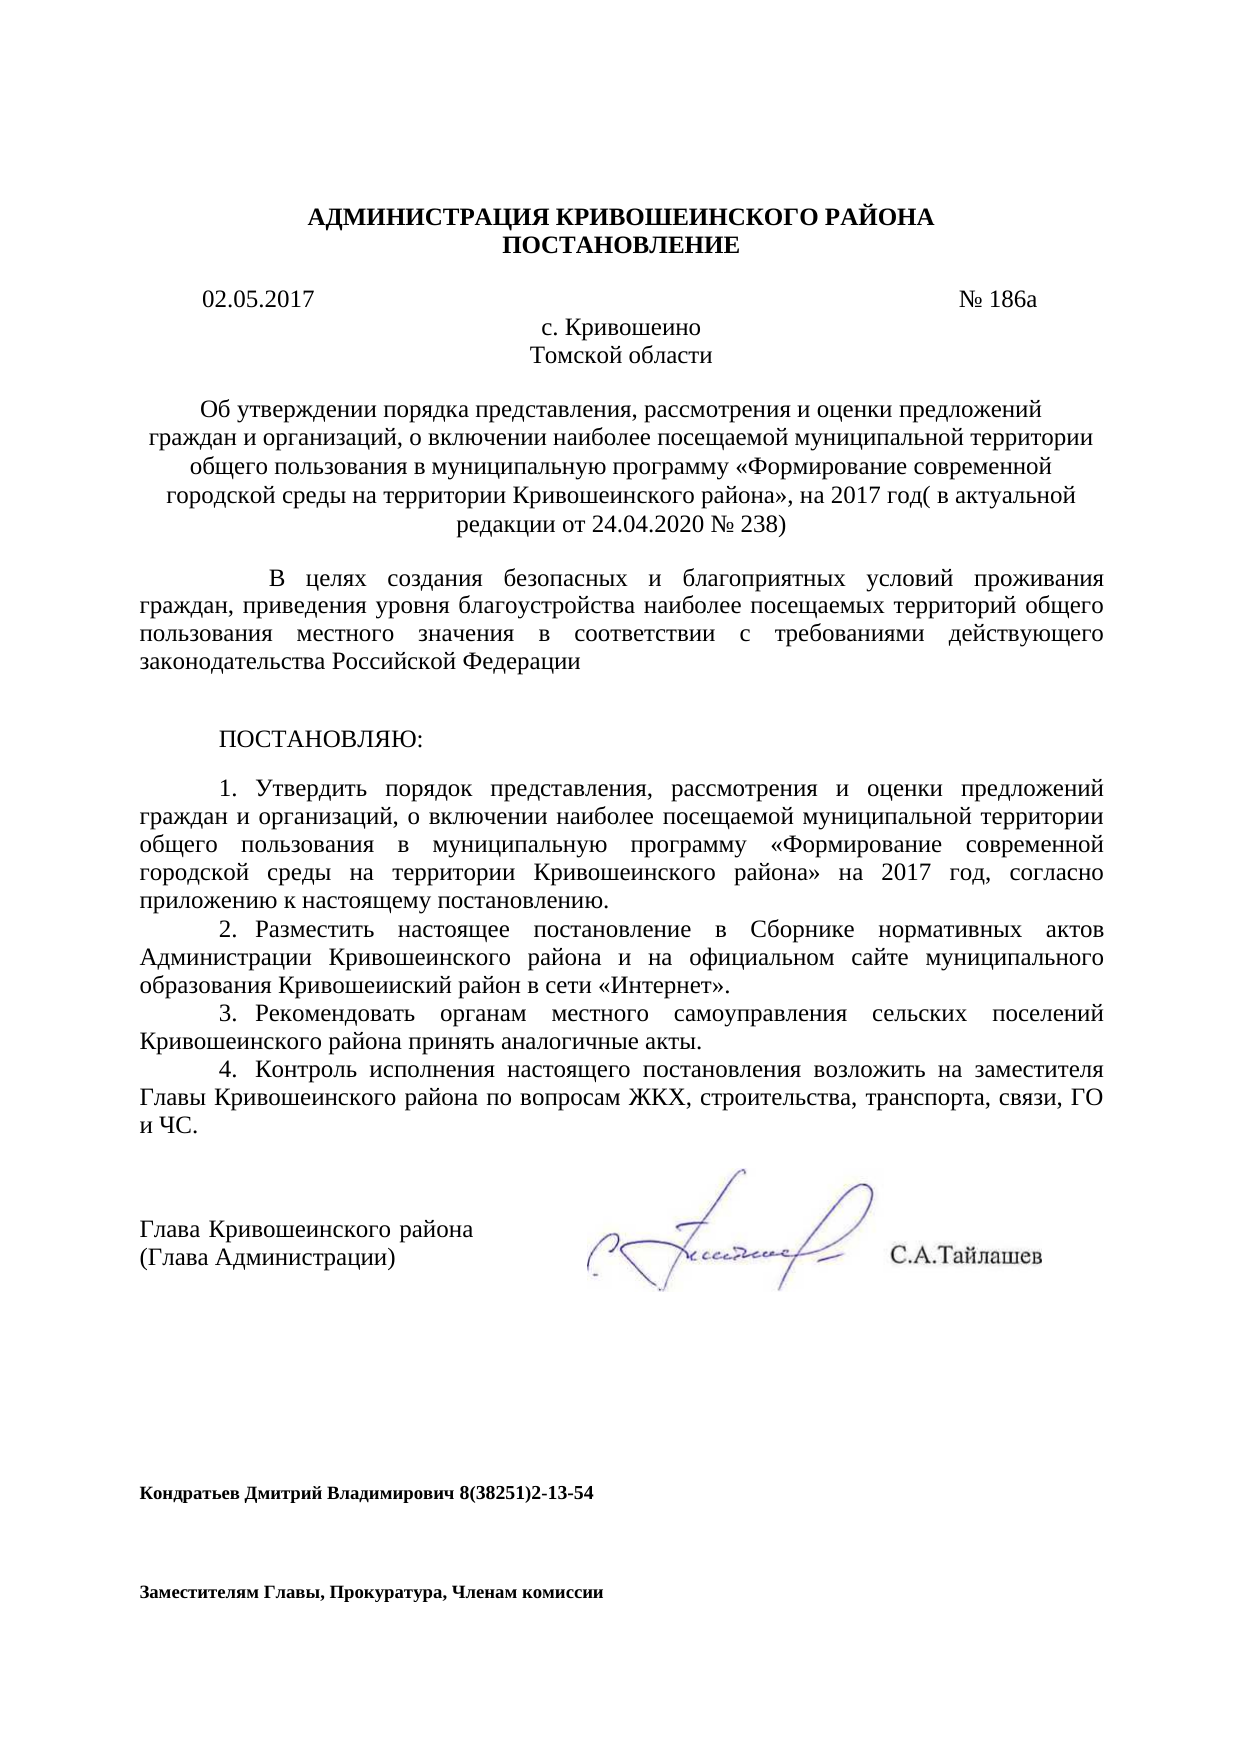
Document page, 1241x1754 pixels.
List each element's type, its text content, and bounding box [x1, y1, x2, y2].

picture [587, 1271, 1042, 1292]
text ПОСТАНОВЛЯЮ: [139, 727, 1105, 752]
text 02.05.2017 № 186а [202, 287, 1105, 312]
text Заместителям Главы, Прокуратура, Членам комиссии [139, 1583, 1105, 1602]
picture [587, 1168, 1042, 1214]
text АДМИНИСТРАЦИЯ КРИВОШЕИНСКОГО РАЙОНА ПОСТАНОВЛЕНИЕ [139, 202, 1103, 259]
text Кондратьев Дмитрий Владимирович 8(38251)2-13-54 [139, 1481, 1105, 1504]
list Рекомендовать органам местного самоуправления сельских поселений Кривошеинского района принять аналогичные акты. [139, 999, 1105, 1055]
text Глава Кривошеинского района (Глава Администрации) [139, 1214, 1105, 1271]
text Об утверждении порядка представления, рассмотрения и оценки предложений граждан и организаций, о включении наиболее посещаемой муниципальной территории общего пользования в муниципальную программу «Формирование современной городской среды на территории Кривошеинского района», на 2017 год( в актуальной редакции от 24.04.2020 № 238) [139, 394, 1103, 538]
text с. Кривошеино Томской области [139, 312, 1103, 369]
list Утвердить порядок представления, рассмотрения и оценки предложений граждан и организаций, о включении наиболее посещаемой муниципальной территории общего пользования в муниципальную программу «Формирование современной городской среды на территории Кривошеинского района» на 2017 год, согласно приложению к настоящему постановлению. [139, 774, 1105, 914]
list Разместить настоящее постановление в Сборнике нормативных актов Администрации Кривошеинского района и на официальном сайте муниципального образования Кривошеииский район в сети «Интернет». [139, 914, 1105, 999]
list Контроль исполнения настоящего постановления возложить на заместителя Главы Кривошеинского района по вопросам ЖКХ, строительства, транспорта, связи, ГО и ЧС. [139, 1055, 1105, 1139]
text В целях создания безопасных и благоприятных условий проживания граждан, приведения уровня благоустройства наиболее посещаемых территорий общего пользования местного значения в соответствии с требованиями действующего законодательства Российской Федерации [139, 564, 1105, 675]
